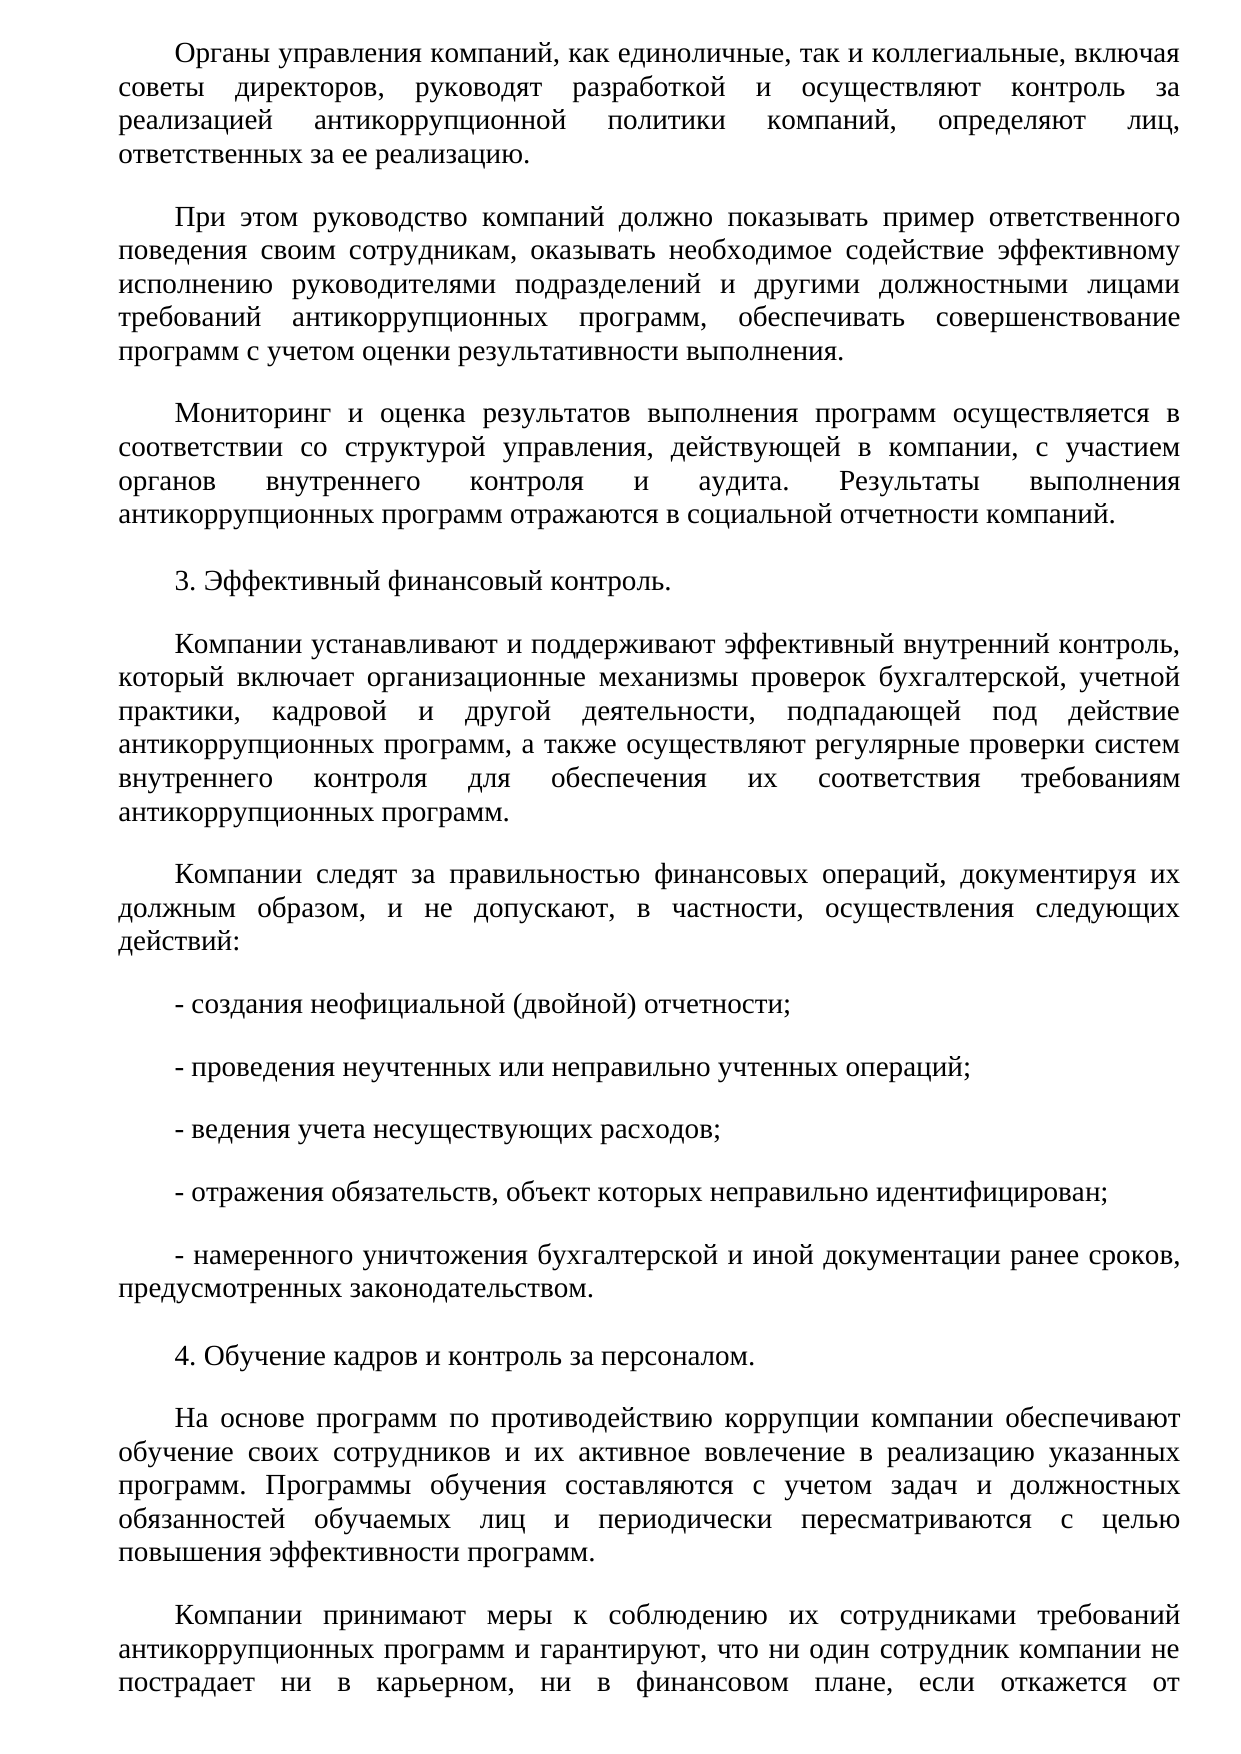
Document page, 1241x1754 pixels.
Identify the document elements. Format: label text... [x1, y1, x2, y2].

text На основе программ по противодействию коррупции компании обеспечивают обучение своих сотрудников и их активное вовлечение в реализацию указанных программ. Программы обучения составляются с учетом задач и должностных обязанностей обучаемых лиц и периодически пересматриваются с целью повышения эффективности программ. [118, 1400, 1181, 1568]
text При этом руководство компаний должно показывать пример ответственного поведения своим сотрудникам, оказывать необходимое содействие эффективному исполнению руководителями подразделений и другими должностными лицами требований антикоррупционных программ, обеспечивать совершенствование программ с учетом оценки результативности выполнения. [118, 199, 1181, 366]
text Органы управления компаний, как единоличные, так и коллегиальные, включая советы директоров, руководят разработкой и осуществляют контроль за реализацией антикоррупционной политики компаний, определяют лиц, ответственных за ее реализацию. [118, 35, 1181, 169]
text 4. Обучение кадров и контроль за персоналом. [118, 1338, 1181, 1371]
text 3. Эффективный финансовый контроль. [118, 563, 1181, 597]
text - создания неофициальной (двойной) отчетности; [118, 986, 1181, 1020]
text - намеренного уничтожения бухгалтерской и иной документации ранее сроков, предусмотренных законодательством. [118, 1237, 1181, 1304]
text - проведения неучтенных или неправильно учтенных операций; [118, 1049, 1181, 1082]
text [118, 1597, 1181, 1698]
text Мониторинг и оценка результатов выполнения программ осуществляется в соответствии со структурой управления, действующей в компании, с участием органов внутреннего контроля и аудита. Результаты выполнения антикоррупционных программ отражаются в социальной отчетности компаний. [118, 396, 1181, 530]
text Компании следят за правильностью финансовых операций, документируя их должным образом, и не допускают, в частности, осуществления следующих действий: [118, 856, 1181, 957]
text - отражения обязательств, объект которых неправильно идентифицирован; [118, 1174, 1181, 1208]
text Компании устанавливают и поддерживают эффективный внутренний контроль, который включает организационные механизмы проверок бухгалтерской, учетной практики, кадровой и другой деятельности, подпадающей под действие антикоррупционных программ, а также осуществляют регулярные проверки систем внутреннего контроля для обеспечения их соответствия требованиям антикоррупционных программ. [118, 626, 1181, 827]
text - ведения учета несуществующих расходов; [118, 1112, 1181, 1145]
